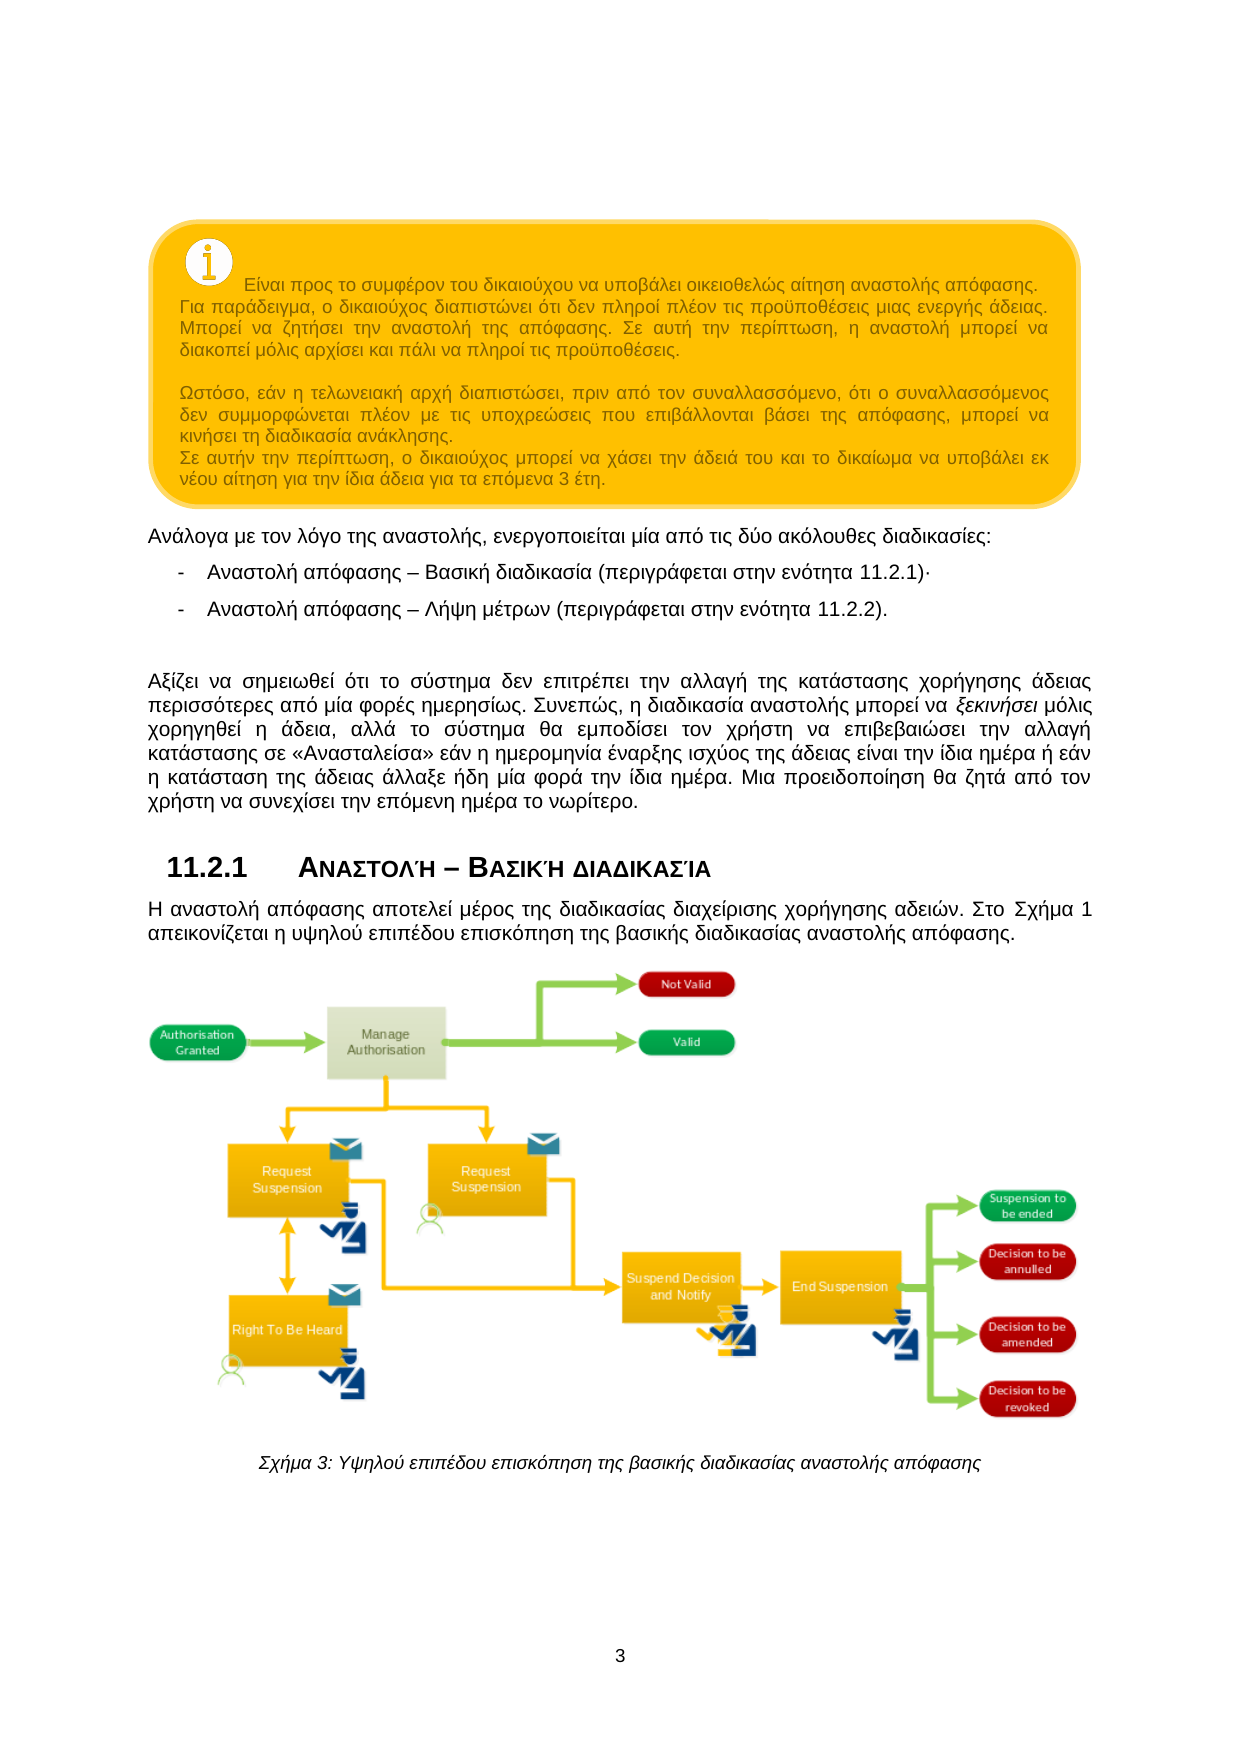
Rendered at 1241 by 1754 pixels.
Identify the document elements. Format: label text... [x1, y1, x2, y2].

subtitle Αναστολή – Βασική διαδικασία [166, 851, 1093, 884]
text Η αναστολή απόφασης αποτελεί μέρος της διαδικασίας διαχείρισης χορήγησης αδειών. Στο Σχήμα 1 απεικονίζεται η υψηλού επιπέδου επισκόπηση της βασικής διαδικασίας αναστολής απόφασης. [148, 897, 1093, 944]
text Αξίζει να σημειωθεί ότι το σύστημα δεν επιτρέπει την αλλαγή της κατάστασης χορήγησης άδειας περισσότερες από μία φορές ημερησίως. Συνεπώς, η διαδικασία αναστολής μπορεί να ξεκινήσει μόλις χορηγηθεί η άδεια, αλλά το σύστημα θα εμποδίσει τον χρήστη να επιβεβαιώσει την αλλαγή κατάστασης σε «Ανασταλείσα» εάν η ημερομηνία έναρξης ισχύος της άδειας είναι την ίδια ημέρα ή εάν η κατάσταση της άδειας άλλαξε ήδη μία φορά την ίδια ημέρα. Μια προειδοποίηση θα ζητά από τον χρήστη να συνεχίσει την επόμενη ημέρα το νωρίτερο. [148, 669, 1093, 813]
list Αναστολή απόφασης – Βασική διαδικασία (περιγράφεται στην ενότητα 11.2.1)· [177, 560, 1093, 584]
picture [179, 232, 239, 292]
list Αναστολή απόφασης – Λήψη μέτρων (περιγράφεται στην ενότητα 11.2.2). [177, 596, 1093, 620]
text Ανάλογα με τον λόγο της αναστολής, ενεργοποιείται μία από τις δύο ακόλουθες διαδικασίες: [148, 523, 1093, 547]
text Σχήμα 3: Υψηλού επιπέδου επισκόπηση της βασικής διαδικασίας αναστολής απόφασης [148, 1452, 1093, 1473]
